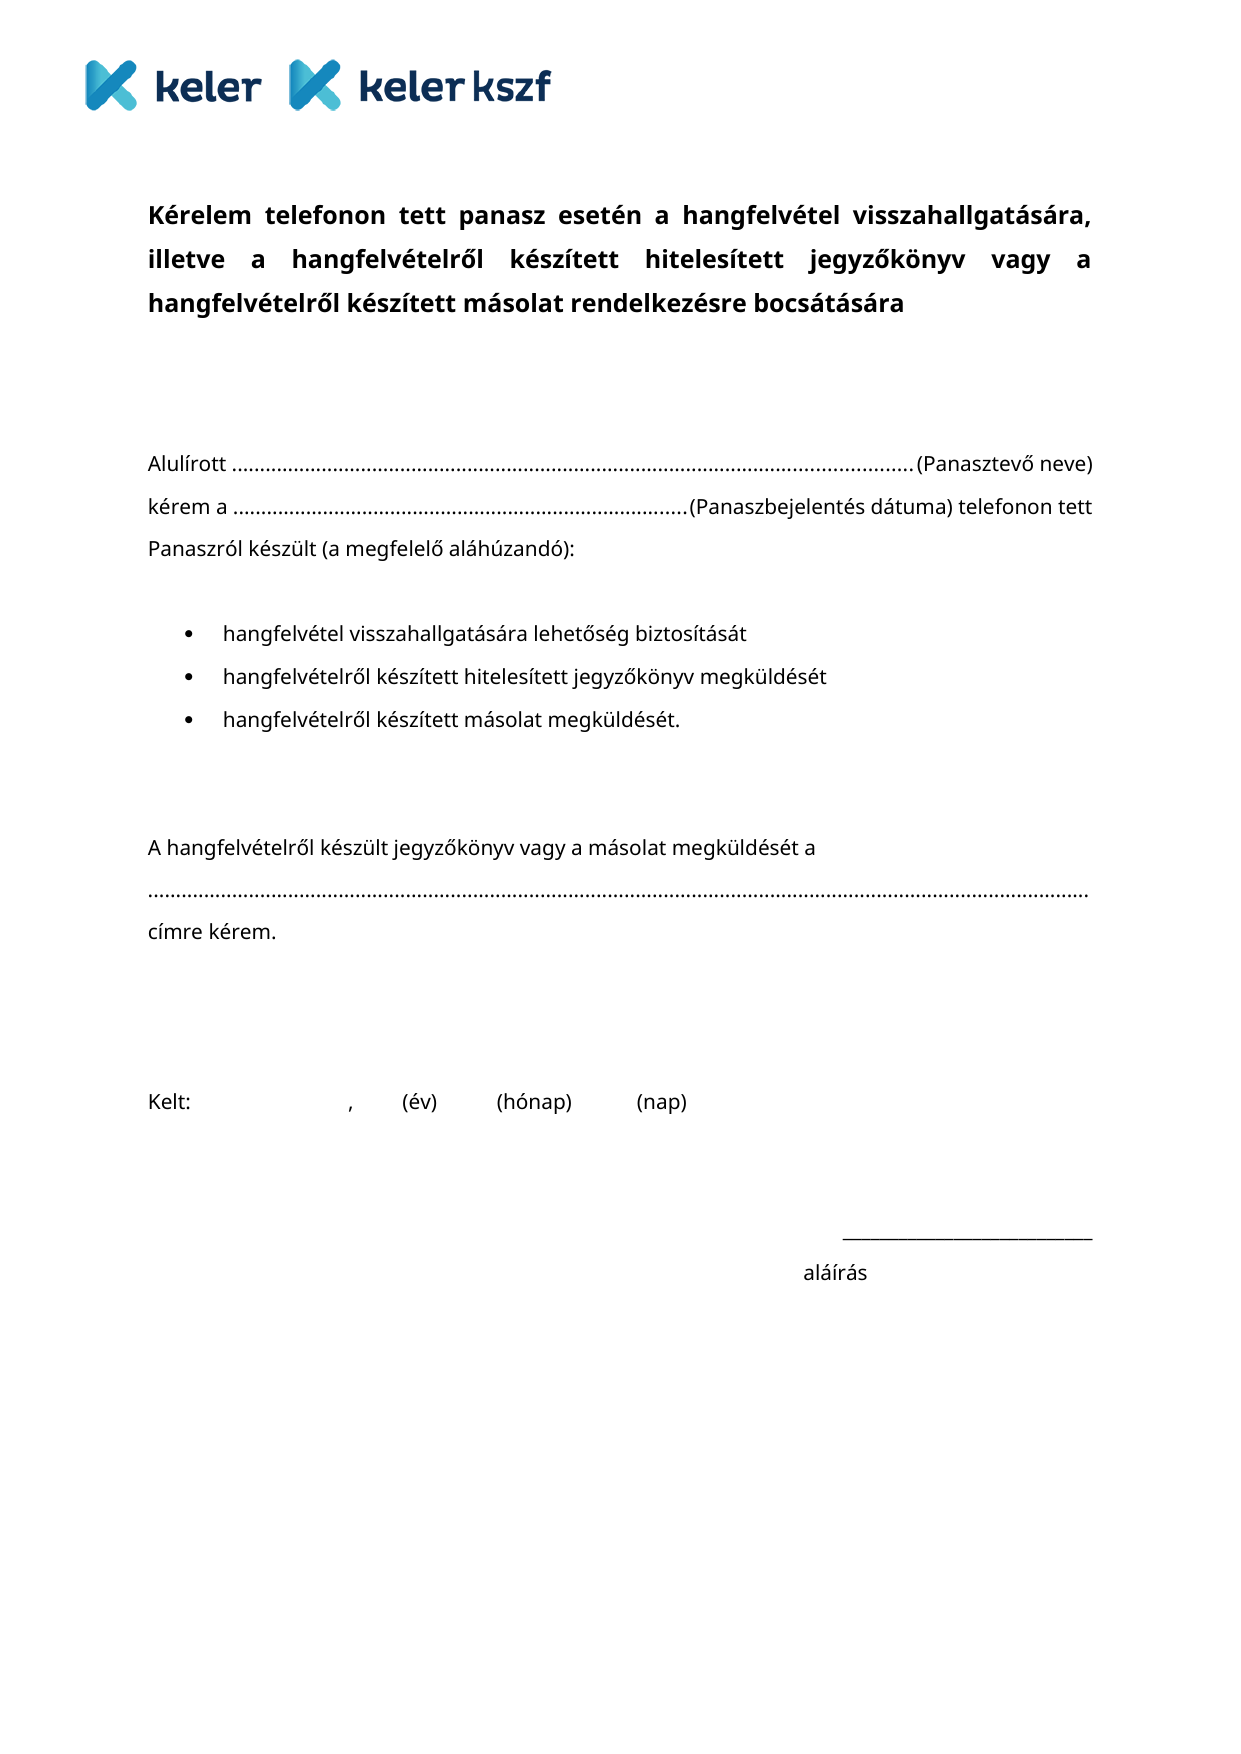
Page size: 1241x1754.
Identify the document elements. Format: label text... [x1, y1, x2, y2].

text A hangfelvételről készült jegyzőkönyv vagy a másolat megküldését a [148, 833, 1093, 861]
picture [0, 0, 1241, 144]
text Kérelem telefonon tett panasz esetén a hangfelvétel visszahallgatására, illetve a hangfelvételről készített hitelesített jegyzőkönyv vagy a hangfelvételről készített másolat rendelkezésre bocsátására [148, 198, 1093, 320]
text Panaszról készült (a megfelelő aláhúzandó): [148, 534, 1093, 563]
text kérem a (Panaszbejelentés dátuma) telefonon tett [148, 492, 1093, 520]
text Alulírott (Panasztevő neve) [148, 449, 1093, 478]
text ___________________________ [148, 1215, 1093, 1243]
text Kelt: , (év) (hónap) (nap) [148, 1087, 1093, 1116]
list hangfelvételről készített másolat megküldését. [185, 705, 1093, 733]
text aláírás [148, 1258, 1093, 1286]
list hangfelvétel visszahallgatására lehetőség biztosítását [185, 619, 1093, 648]
list hangfelvételről készített hitelesített jegyzőkönyv megküldését [185, 662, 1093, 691]
text címre kérem. [148, 917, 1093, 946]
